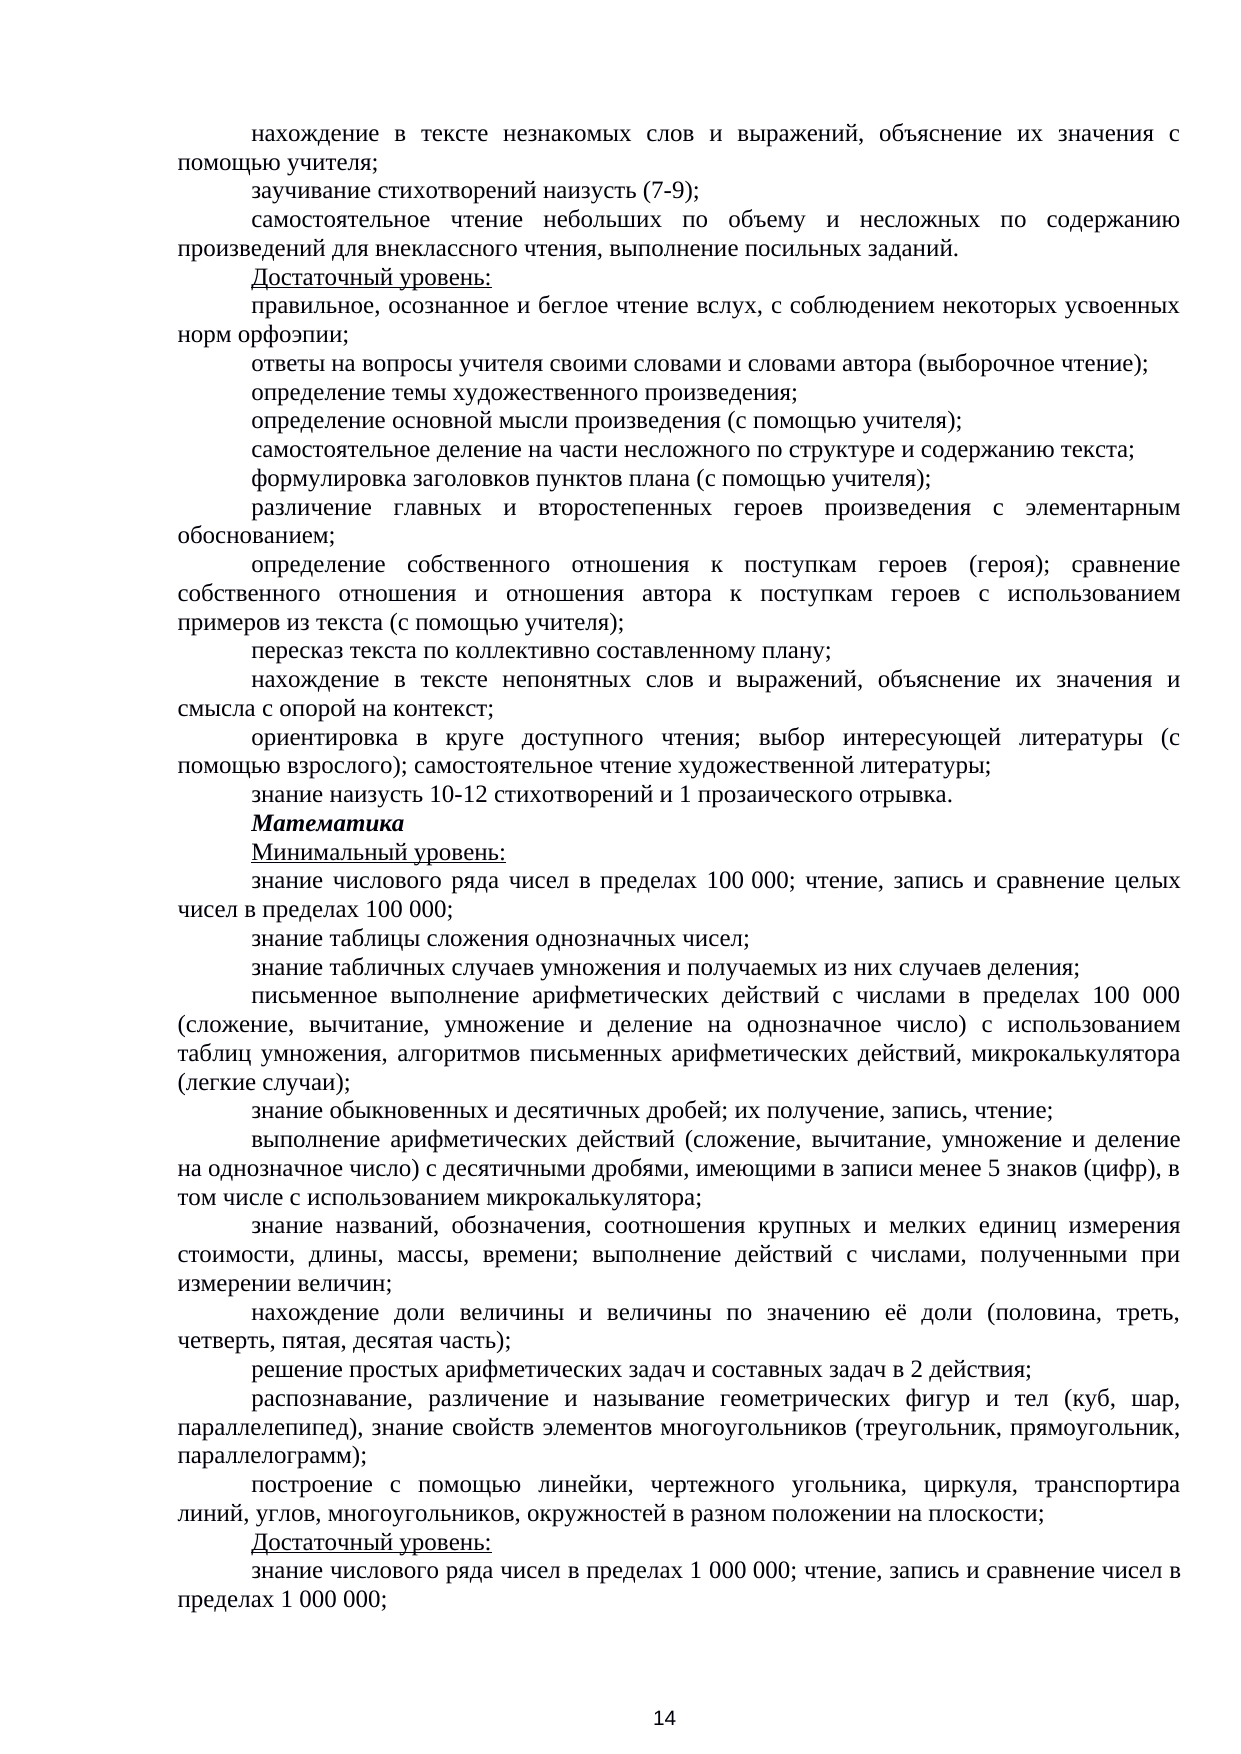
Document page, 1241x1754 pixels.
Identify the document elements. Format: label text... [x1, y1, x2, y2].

text нахождение в тексте непонятных слов и выражений, объяснение их значения и смысла с опорой на контекст; [177, 664, 1181, 722]
text заучивание стихотворений наизусть (7-9); [177, 176, 1181, 204]
text построение с помощью линейки, чертежного угольника, циркуля, транспортира линий, углов, многоугольников, окружностей в разном положении на плоскости; [177, 1469, 1181, 1527]
text знание таблицы сложения однозначных чисел; [177, 923, 1181, 952]
text нахождение в тексте незнакомых слов и выражений, объяснение их значения с помощью учителя; [177, 118, 1181, 176]
text знание числового ряда чисел в пределах 1 000 000; чтение, запись и сравнение чисел в пределах 1 000 000; [177, 1556, 1181, 1613]
text знание наизусть 10-12 стихотворений и 1 прозаического отрывка. [177, 779, 1181, 808]
text правильное, осознанное и беглое чтение вслух, с соблюдением некоторых усвоенных норм орфоэпии; [177, 291, 1181, 348]
text различение главных и второстепенных героев произведения с элементарным обоснованием; [177, 492, 1181, 549]
text пересказ текста по коллективно составленному плану; [177, 636, 1181, 664]
text знание табличных случаев умножения и получаемых из них случаев деления; [177, 952, 1181, 981]
text самостоятельное чтение небольших по объему и несложных по содержанию произведений для внеклассного чтения, выполнение посильных заданий. [177, 204, 1181, 262]
text ответы на вопросы учителя своими словами и словами автора (выборочное чтение); [177, 348, 1181, 377]
text Минимальный уровень: [177, 837, 1181, 866]
text Достаточный уровень: [177, 1527, 1181, 1556]
text самостоятельное деление на части несложного по структуре и содержанию текста; [177, 434, 1181, 463]
text Достаточный уровень: [177, 262, 1181, 291]
text знание числового ряда чисел в пределах 100 000; чтение, запись и сравнение целых чисел в пределах 100 000; [177, 866, 1181, 923]
text знание обыкновенных и десятичных дробей; их получение, запись, чтение; [177, 1096, 1181, 1124]
text знание названий, обозначения, соотношения крупных и мелких единиц измерения стоимости, длины, массы, времени; выполнение действий с числами, полученными при измерении величин; [177, 1211, 1181, 1297]
text формулировка заголовков пунктов плана (с помощью учителя); [177, 463, 1181, 492]
text письменное выполнение арифметических действий с числами в пределах 100 000 (сложение, вычитание, умножение и деление на однозначное число) с использованием таблиц умножения, алгоритмов письменных арифметических действий, микрокалькулятора (легкие случаи); [177, 981, 1181, 1096]
text определение темы художественного произведения; [177, 377, 1181, 406]
text определение собственного отношения к поступкам героев (героя); сравнение собственного отношения и отношения автора к поступкам героев с использованием примеров из текста (с помощью учителя); [177, 549, 1181, 636]
text определение основной мысли произведения (с помощью учителя); [177, 406, 1181, 434]
text нахождение доли величины и величины по значению её доли (половина, треть, четверть, пятая, десятая часть); [177, 1297, 1181, 1354]
text выполнение арифметических действий (сложение, вычитание, умножение и деление на однозначное число) с десятичными дробями, имеющими в записи менее 5 знаков (цифр), в том числе с использованием микрокалькулятора; [177, 1124, 1181, 1211]
text Математика [177, 808, 1181, 837]
text распознавание, различение и называние геометрических фигур и тел (куб, шар, параллелепипед), знание свойств элементов многоугольников (треугольник, прямоугольник, параллелограмм); [177, 1383, 1181, 1469]
text ориентировка в круге доступного чтения; выбор интересующей литературы (с помощью взрослого); самостоятельное чтение художественной литературы; [177, 722, 1181, 779]
text решение простых арифметических задач и составных задач в 2 действия; [177, 1354, 1181, 1383]
